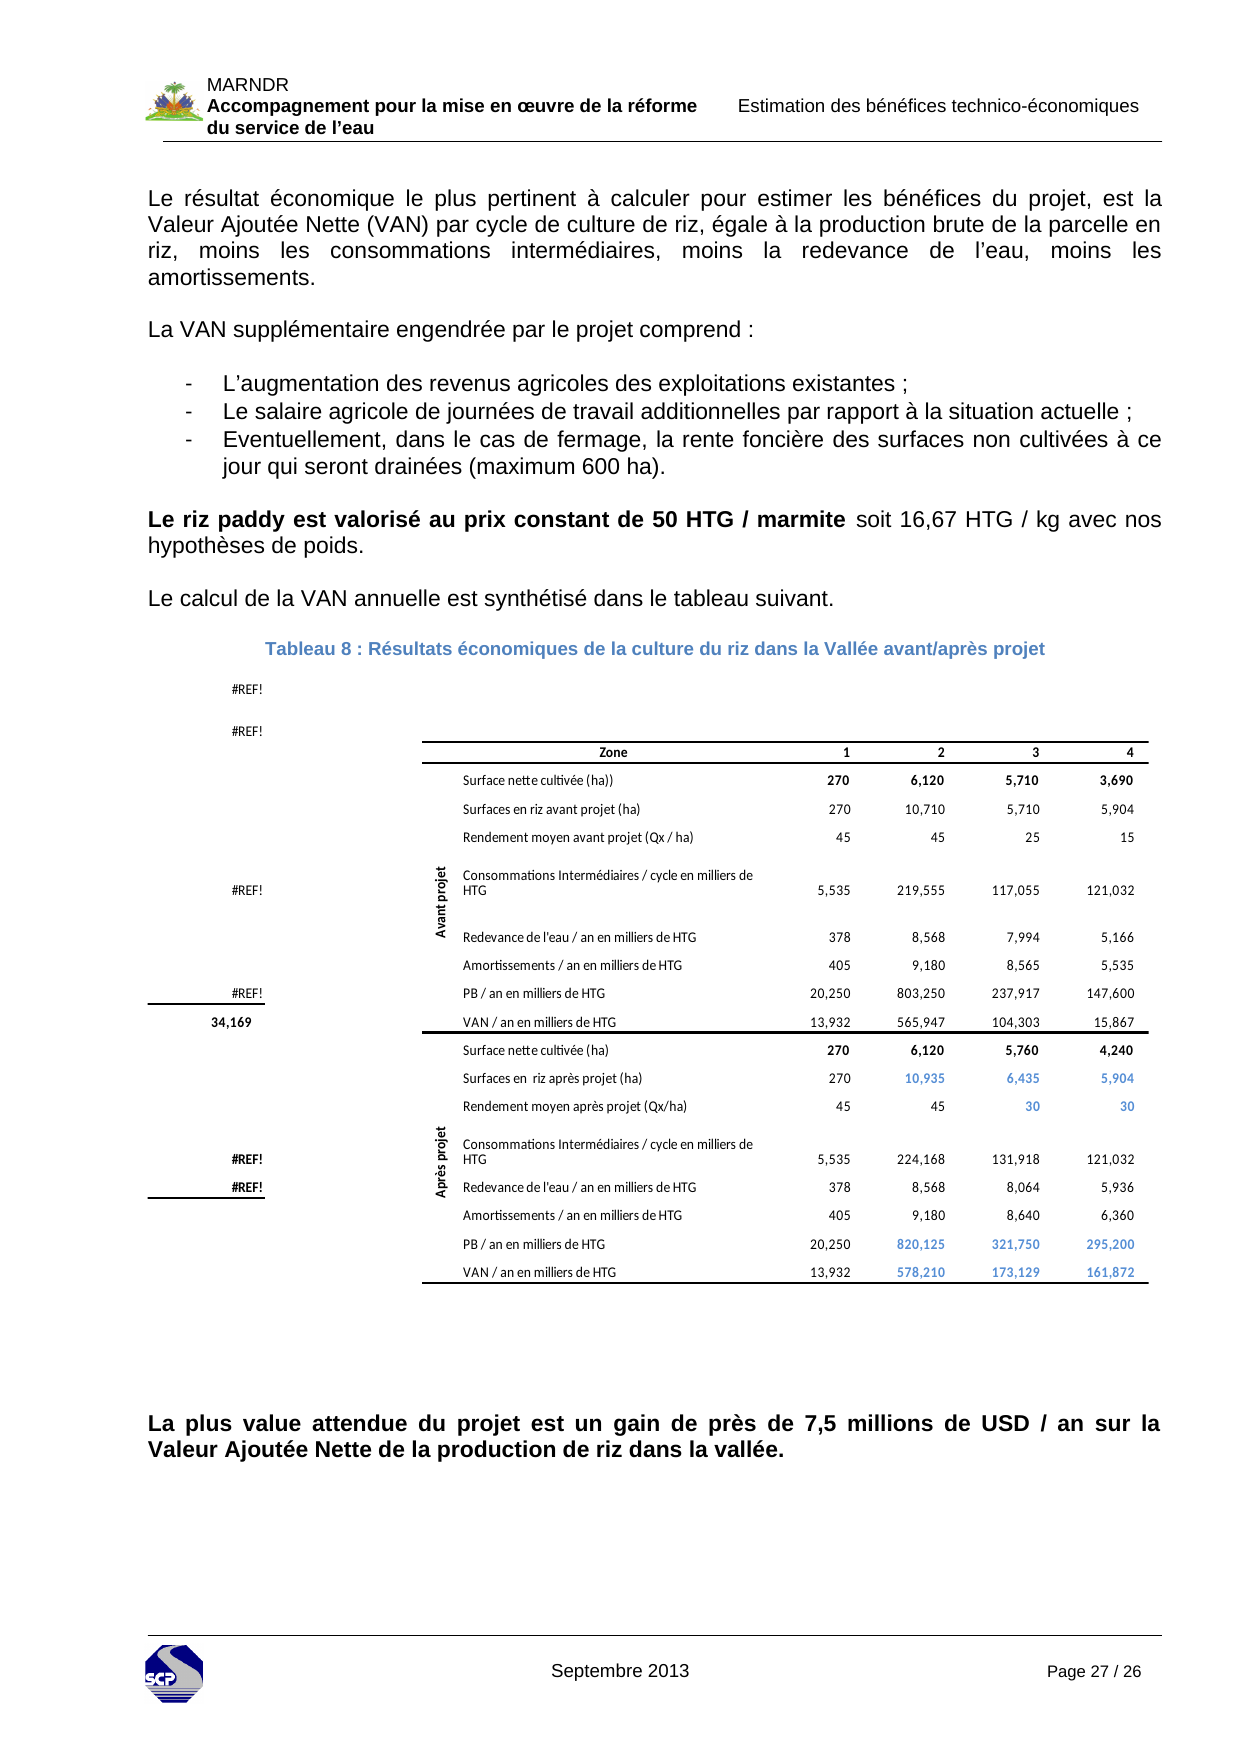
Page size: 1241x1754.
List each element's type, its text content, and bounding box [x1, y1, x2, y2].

text La plus value attendue du projet est un gain de près de 7,5 millions de USD / an sur la Valeur Ajoutée Nette de la production de riz dans la vallée. [148, 1410, 1162, 1463]
text Le résultat économique le plus pertinent à calculer pour estimer les bénéfices du projet, est la Valeur Ajoutée Nette (VAN) par cycle de culture de riz, égale à la production brute de la parcelle en riz, moins les consommations intermédiaires, moins la redevance de l’eau, moins les amortissements. [148, 185, 1162, 290]
text La VAN supplémentaire engendrée par le projet comprend : [148, 316, 1162, 343]
list L’augmentation des revenus agricoles des exploitations existantes ; [185, 369, 1162, 397]
picture [144, 1643, 204, 1704]
list Le salaire agricole de journées de travail additionnelles par rapport à la situation actuelle ; [185, 397, 1162, 425]
text Le calcul de la VAN annuelle est synthétisé dans le tableau suivant. [148, 585, 1162, 611]
picture [144, 81, 205, 122]
list Eventuellement, dans le cas de fermage, la rente foncière des surfaces non cultivées à ce jour qui seront drainées (maximum 600 ha). [185, 425, 1162, 479]
text Le riz paddy est valorisé au prix constant de 50 HTG / marmite soit 16,67 HTG / kg avec nos hypothèses de poids. [148, 506, 1162, 559]
